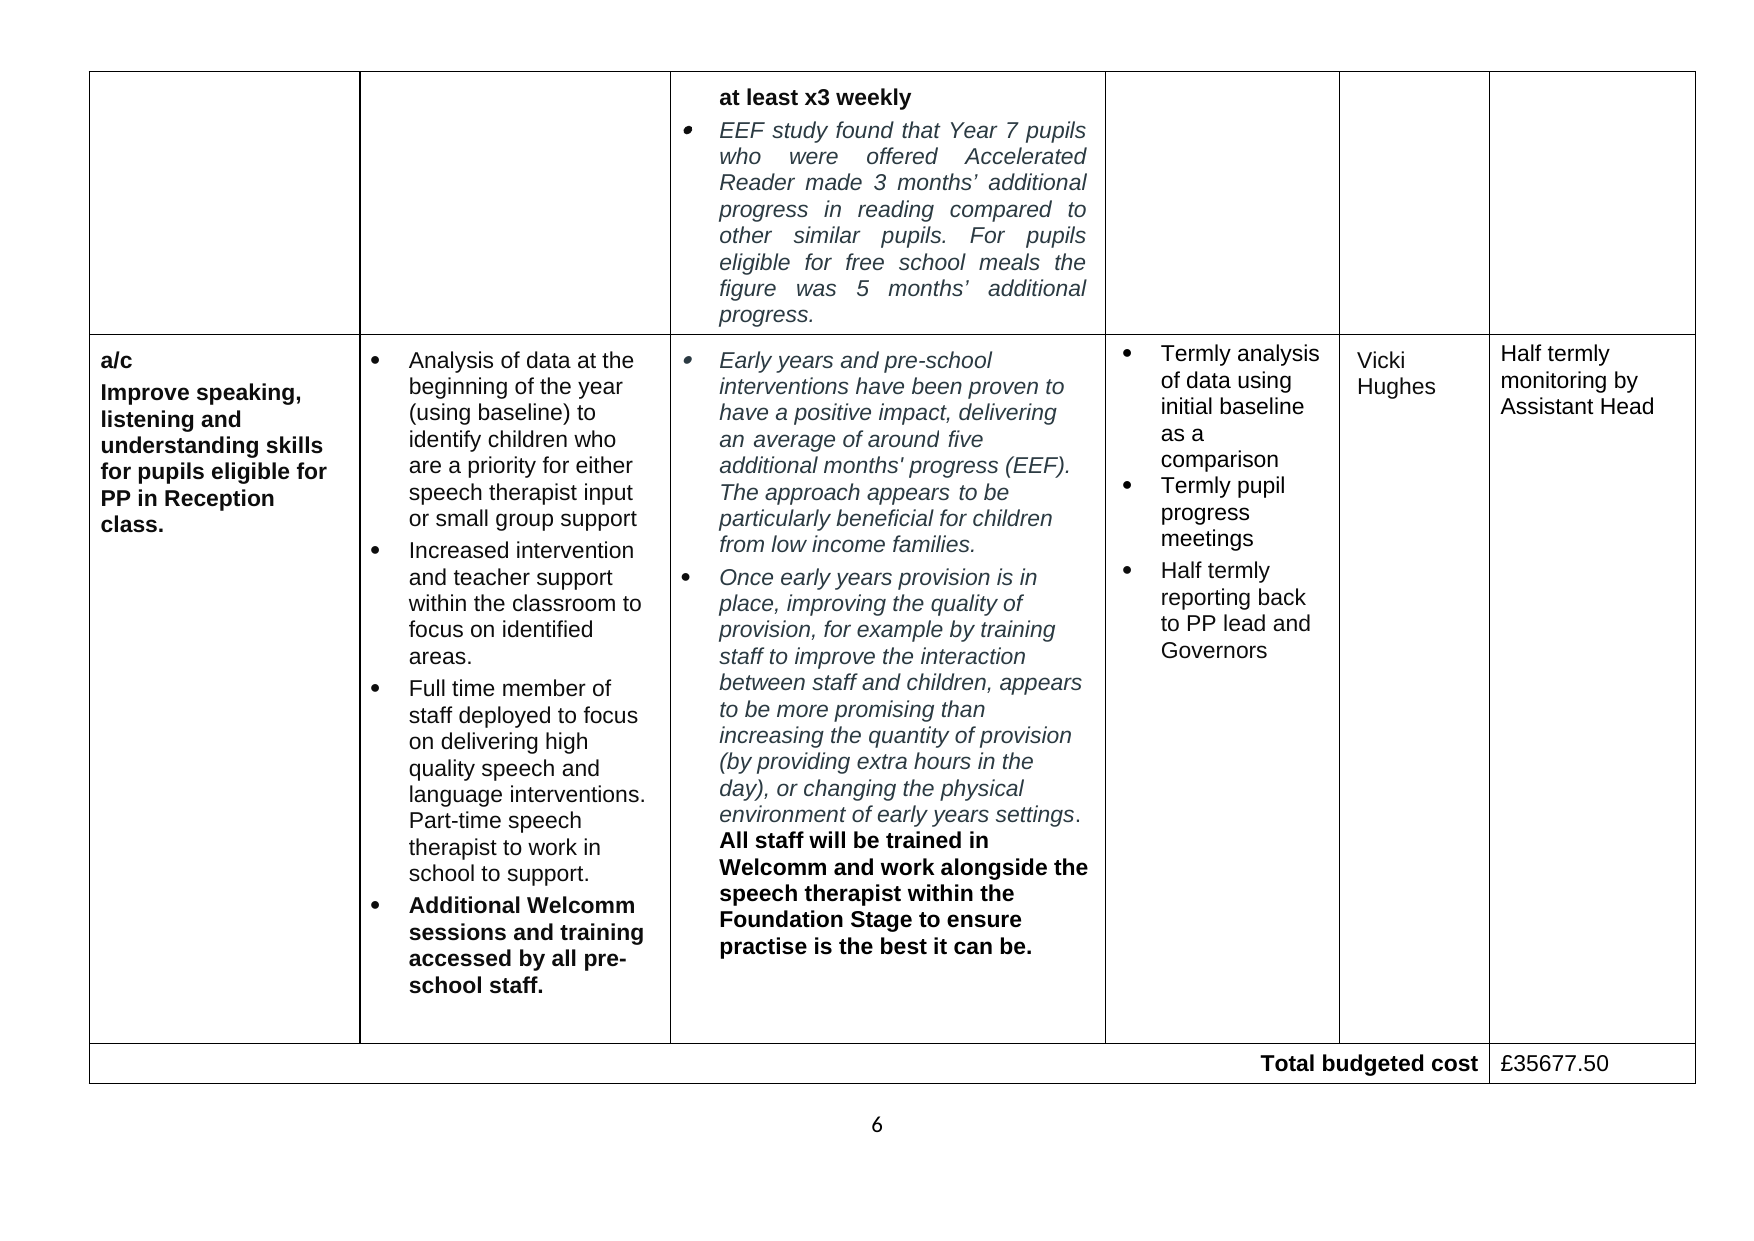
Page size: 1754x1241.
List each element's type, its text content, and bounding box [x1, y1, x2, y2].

table_cell Early years and pre-school interventions have been proven to have a positive impact, delivering an average of around five additional months' progress (EEF). The approach appears to be particularly beneficial for children from low income families. Once early years provision is in place, improving the quality of provision, for example by training staff to improve the interaction between staff and children, appears to be more promising than increasing the quantity of provision (by providing extra hours in the day), or changing the physical environment of early years settings. All staff will be trained in Welcomm and work alongside the speech therapist within the Foundation Stage to ensure practise is the best it can be. [671, 335, 1105, 1043]
table_cell a/c Improve speaking, listening and understanding skills for pupils eligible for PP in Reception class. [90, 335, 359, 1043]
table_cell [1340, 72, 1489, 333]
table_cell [90, 72, 359, 333]
table_cell Half termly monitoring by Assistant Head [1490, 335, 1695, 1043]
table_cell Analysis of data at the beginning of the year (using baseline) to identify children who are a priority for either speech therapist input or small group support Increased intervention and teacher support within the classroom to focus on identified areas. Full time member of staff deployed to focus on delivering high quality speech and language interventions. Part-time speech therapist to work in school to support. Additional Welcomm sessions and training accessed by all pre-school staff. [361, 335, 670, 1043]
table_cell Total budgeted cost [90, 1044, 1489, 1083]
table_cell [671, 72, 1105, 333]
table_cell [1106, 72, 1339, 333]
table_cell Vicki Hughes [1340, 335, 1489, 1043]
table_cell £35677.50 [1490, 1044, 1695, 1083]
table_cell Termly analysis of data using initial baseline as a comparison Termly pupil progress meetings Half termly reporting back to PP lead and Governors [1106, 335, 1339, 1043]
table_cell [361, 72, 670, 333]
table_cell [1490, 72, 1695, 333]
